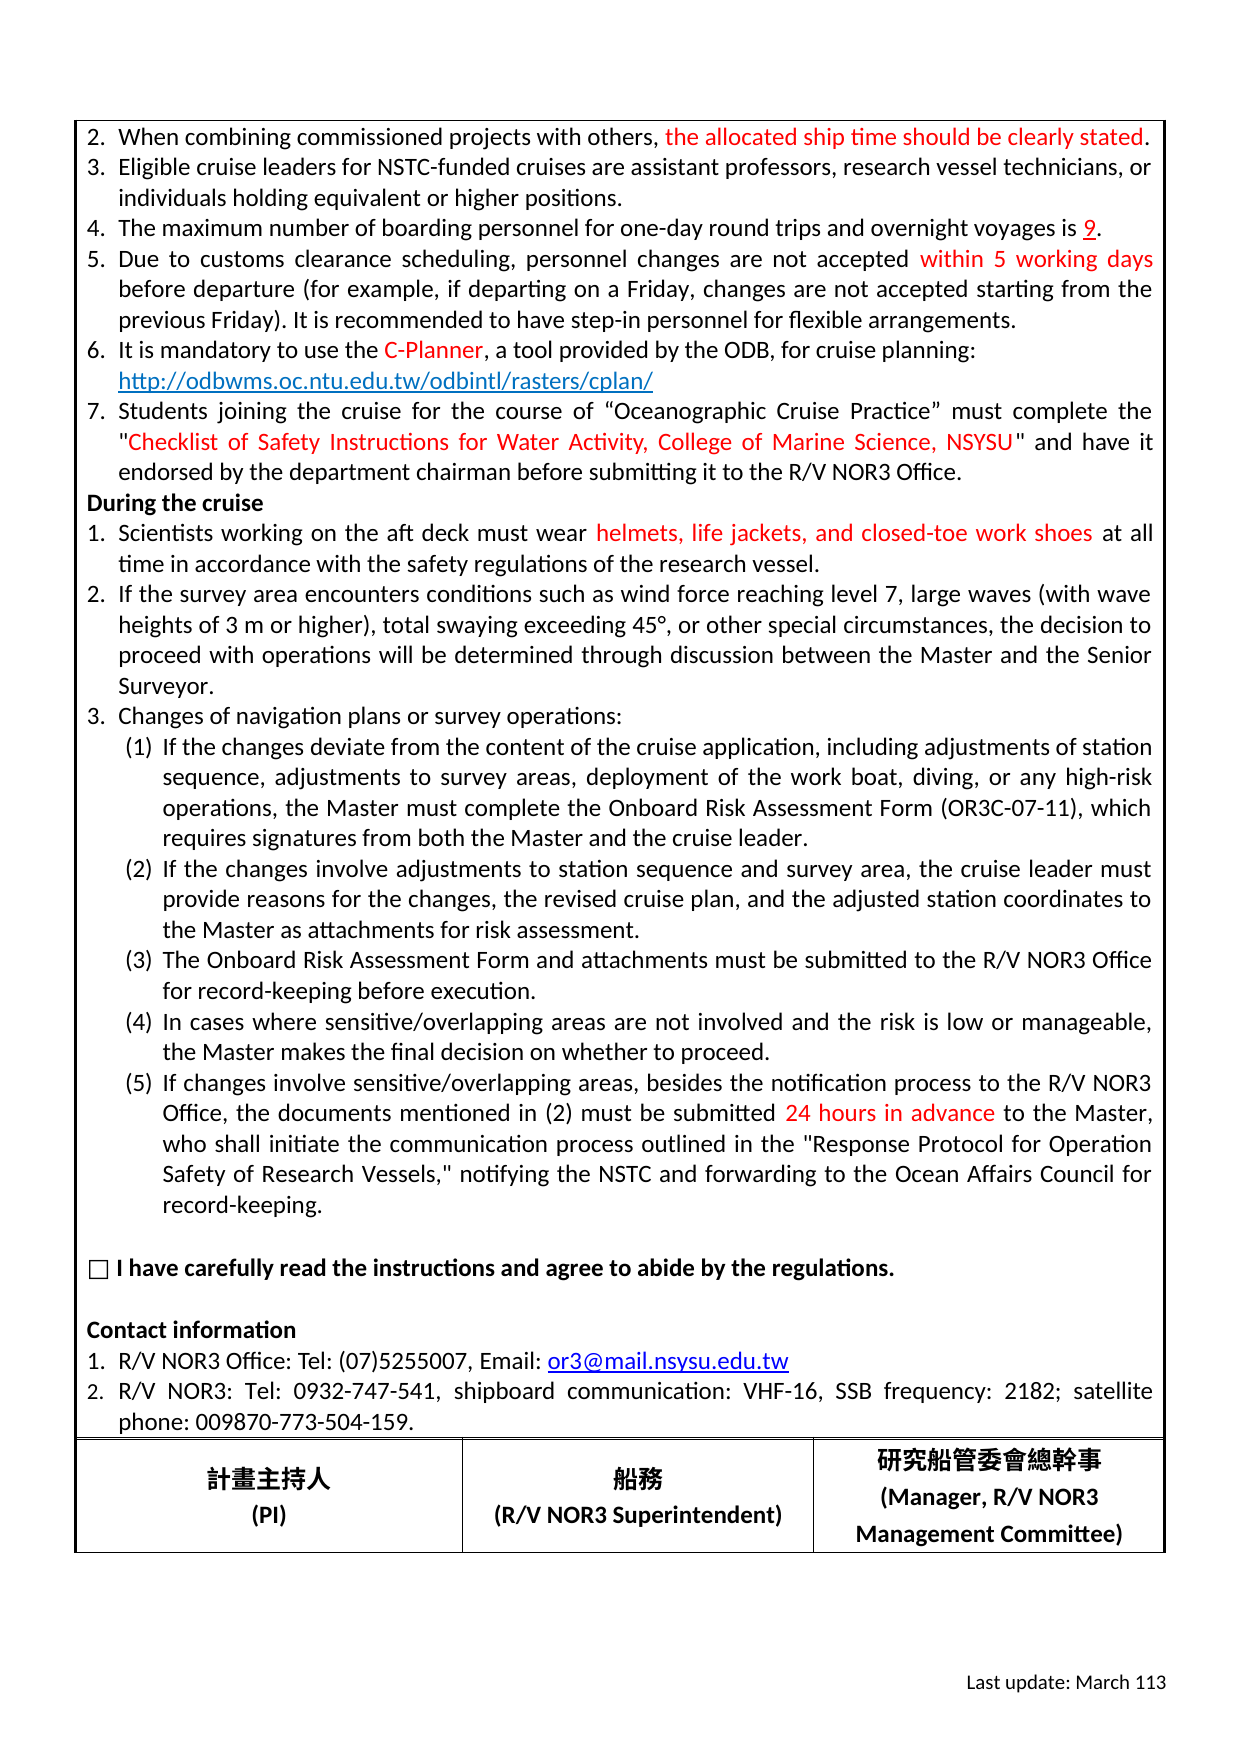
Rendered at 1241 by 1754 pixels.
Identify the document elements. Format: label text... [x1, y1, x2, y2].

table_cell 計畫主持人 (PI) [77, 1440, 462, 1552]
table_cell 船務 (R/V NOR3 Superintendent) [463, 1440, 813, 1552]
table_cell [77, 121, 1163, 1437]
table_cell 研究船管委會總幹事 (Manager, R/V NOR3 Management Committee) [814, 1440, 1163, 1552]
